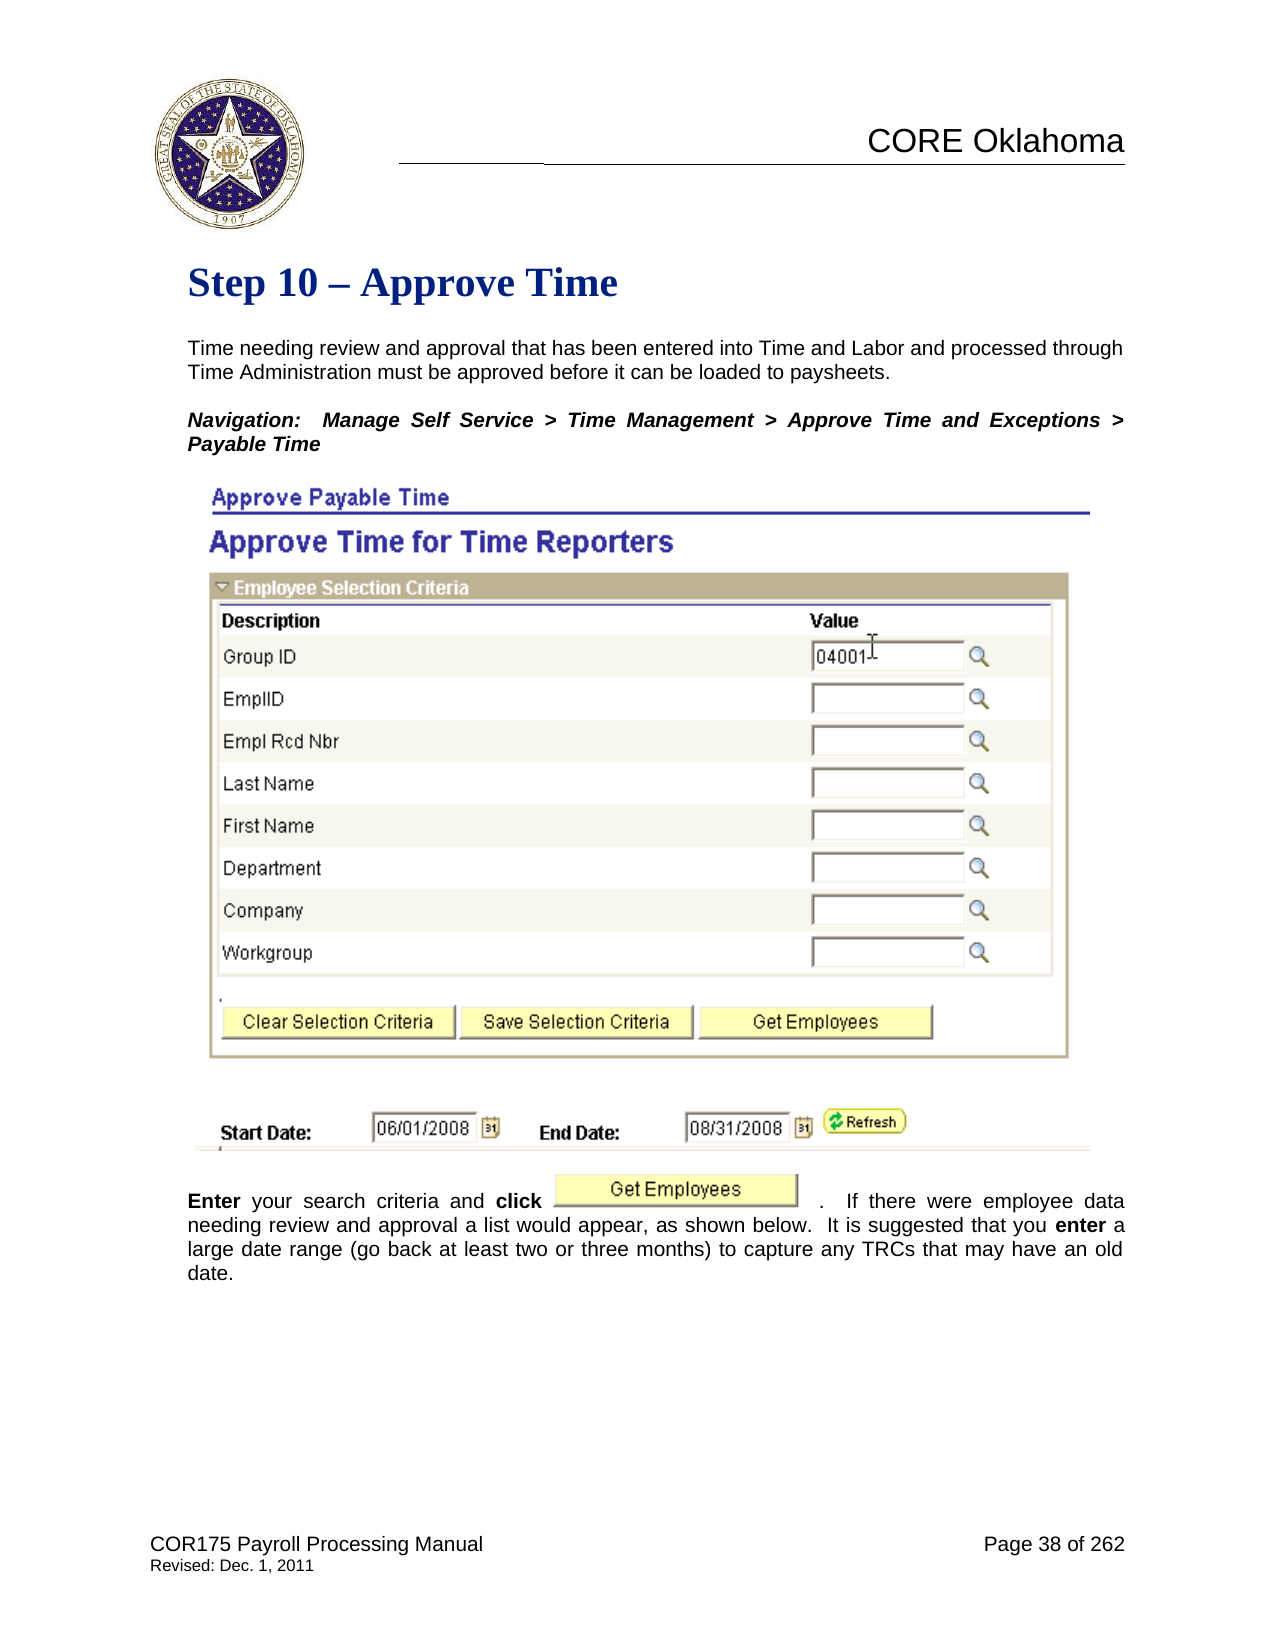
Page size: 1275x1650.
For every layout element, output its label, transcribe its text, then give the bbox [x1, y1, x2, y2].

text Time needing review and approval that has been entered into Time and Labor and processed through Time Administration must be approved before it can be loaded to paysheets. [187, 336, 1125, 384]
picture [150, 74, 308, 233]
picture [187, 479, 1090, 1151]
subtitle Step 10 – Approve Time [187, 258, 1125, 306]
picture [552, 1174, 819, 1209]
text Enter your search criteria and click . If there were employee data needing review and approval a list would appear, as shown below. It is suggested that you enter a large date range (go back at least two or three months) to capture any TRCs that may have an old date. [187, 1174, 1125, 1285]
text Navigation: Manage Self Service > Time Management > Approve Time and Exceptions > Payable Time [187, 408, 1125, 456]
